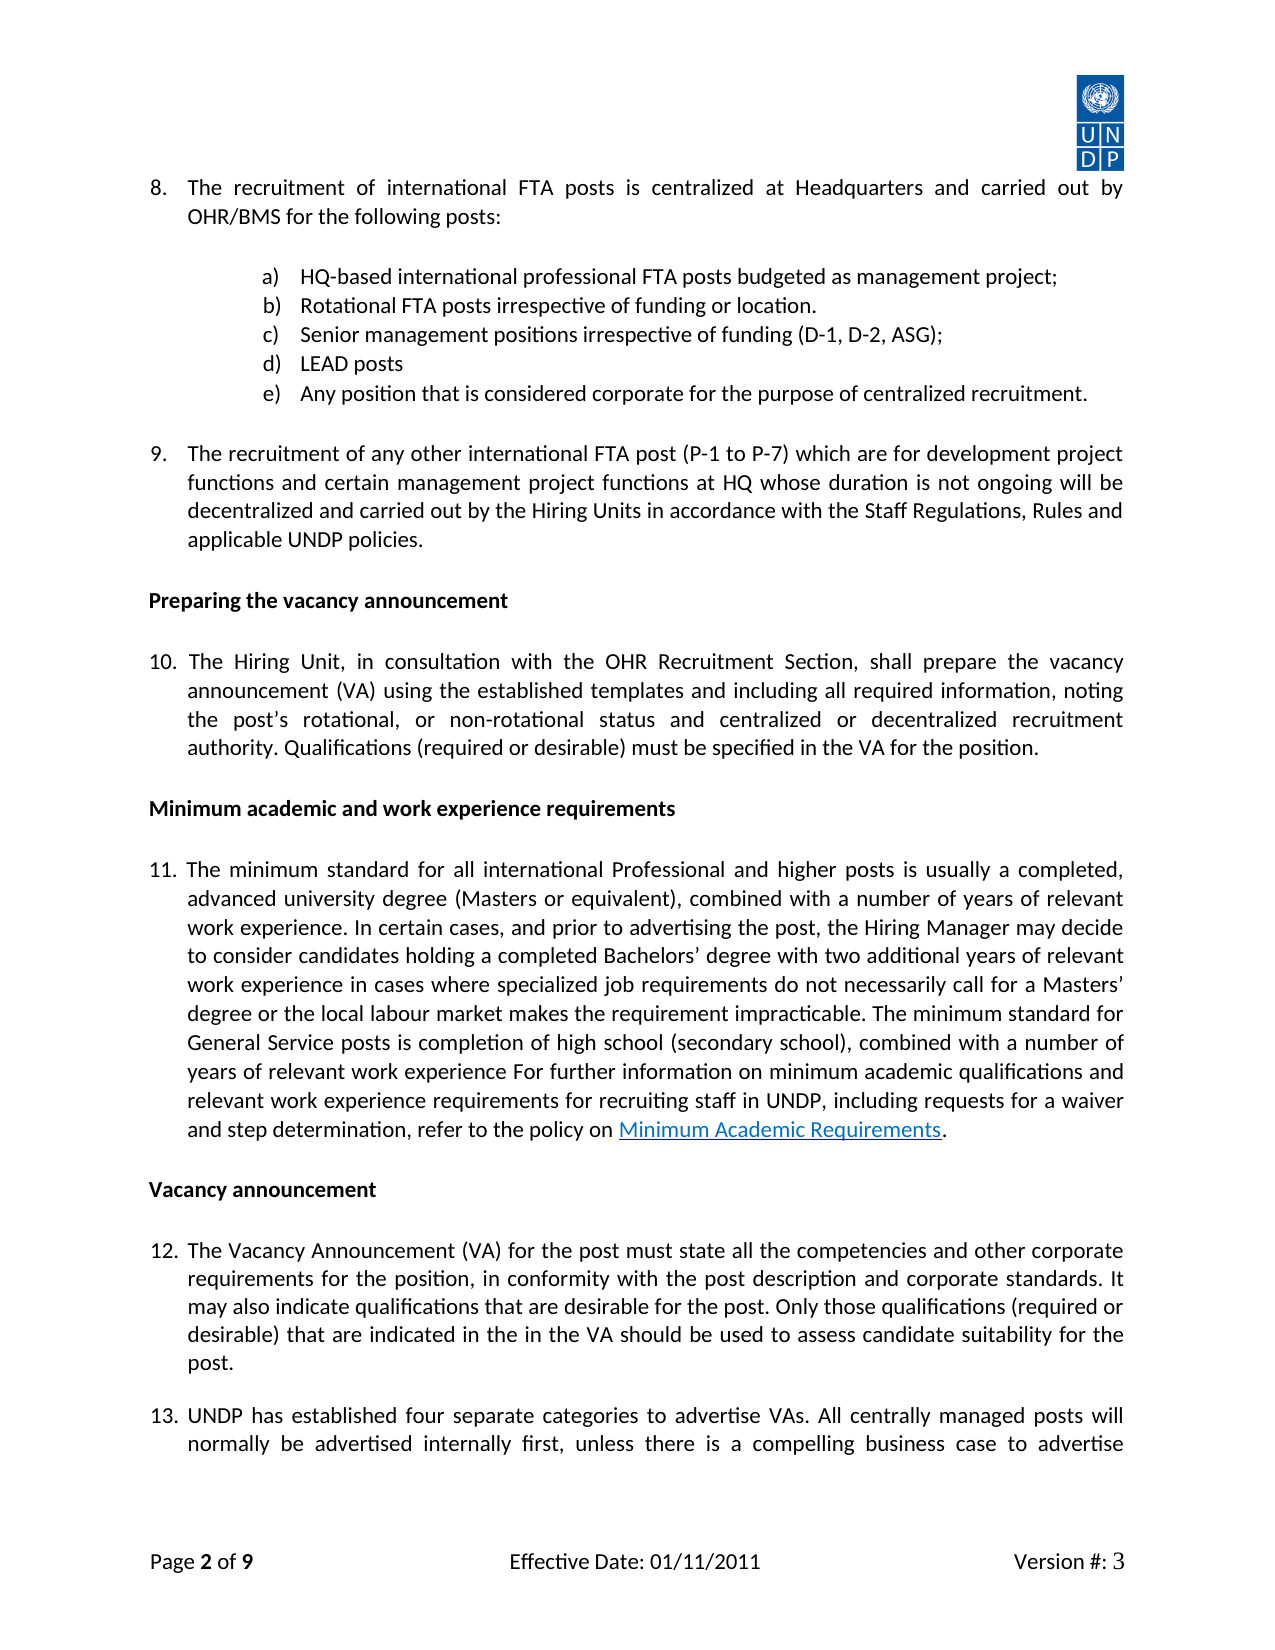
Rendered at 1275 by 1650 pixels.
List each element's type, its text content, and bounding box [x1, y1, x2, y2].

subtitle Minimum academic and work experience requirements [148, 794, 1126, 822]
list HQ-based international professional FTA posts budgeted as management project; [262, 262, 1126, 290]
subtitle Preparing the vacancy announcement [148, 586, 1126, 614]
text 11. The minimum standard for all international Professional and higher posts is usually a completed, advanced university degree (Masters or equivalent), combined with a number of years of relevant work experience. In certain cases, and prior to advertising the post, the Hiring Manager may decide to consider candidates holding a completed Bachelors’ degree with two additional years of relevant work experience in cases where specialized job requirements do not necessarily call for a Masters’ degree or the local labour market makes the requirement impracticable. The minimum standard for General Service posts is completion of high school (secondary school), combined with a number of years of relevant work experience For further information on minimum academic qualifications and relevant work experience requirements for recruiting staff in UNDP, including requests for a waiver and step determination, refer to the policy on Minimum Academic Requirements. [148, 855, 1126, 1143]
list Senior management positions irrespective of funding (D-1, D-2, ASG); [263, 320, 1126, 348]
list Rotational FTA posts irrespective of funding or location. [263, 291, 1126, 319]
list LEAD posts [263, 349, 1126, 378]
list The recruitment of international FTA posts is centralized at Headquarters and carried out by OHR/BMS for the following posts: [150, 173, 1126, 230]
picture [1075, 75, 1125, 173]
list The recruitment of any other international FTA post (P-1 to P-7) which are for development project functions and certain management project functions at HQ whose duration is not ongoing will be decentralized and carried out by the Hiring Units in accordance with the Staff Regulations, Rules and applicable UNDP policies. [150, 439, 1126, 553]
subtitle Vacancy announcement [148, 1175, 1126, 1203]
text 10. The Hiring Unit, in consultation with the OHR Recruitment Section, shall prepare the vacancy announcement (VA) using the established templates and including all required information, noting the post’s rotational, or non-rotational status and centralized or decentralized recruitment authority. Qualifications (required or desirable) must be specified in the VA for the position. [148, 647, 1126, 762]
list Any position that is considered corporate for the purpose of centralized recruitment. [263, 379, 1126, 407]
list The Vacancy Announcement (VA) for the post must state all the competencies and other corporate requirements for the position, in conformity with the post description and corporate standards. It may also indicate qualifications that are desirable for the post. Only those qualifications (required or desirable) that are indicated in the in the VA should be used to assess candidate suitability for the post. [150, 1236, 1126, 1376]
